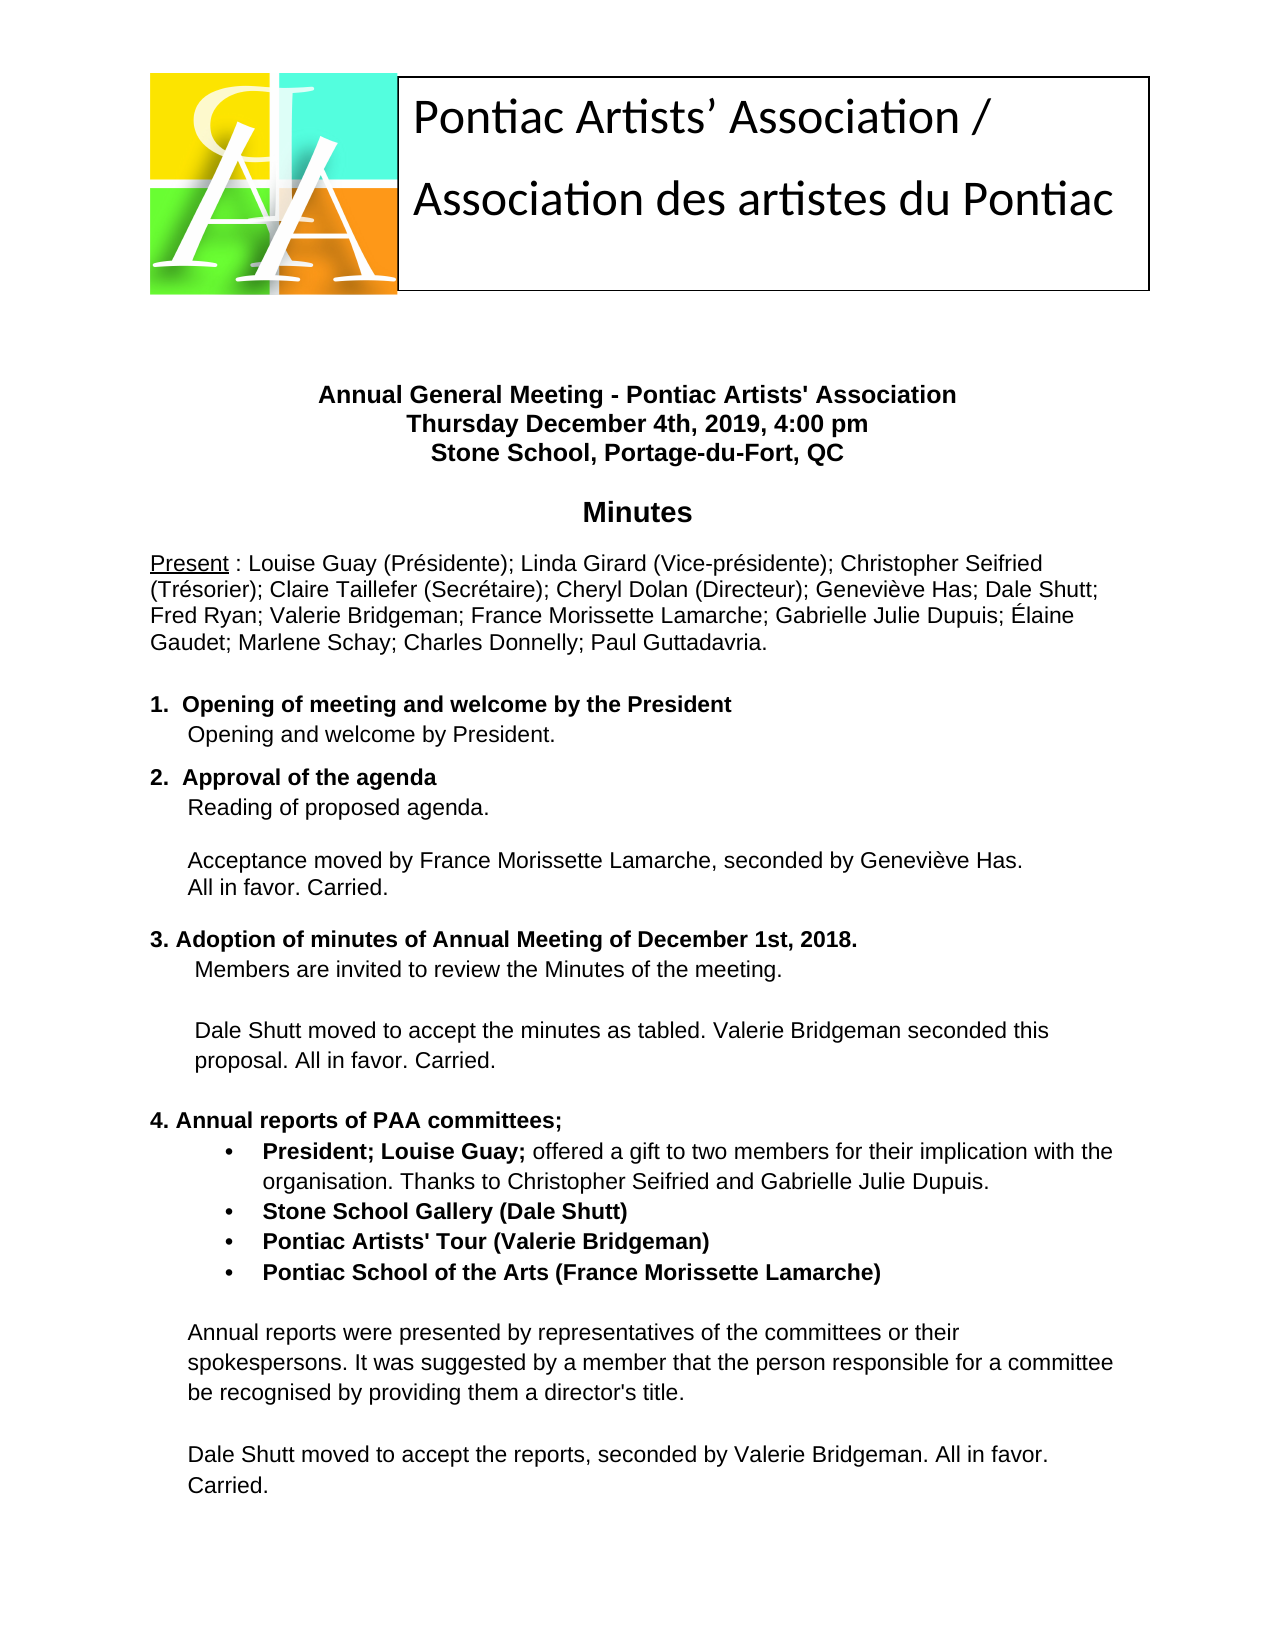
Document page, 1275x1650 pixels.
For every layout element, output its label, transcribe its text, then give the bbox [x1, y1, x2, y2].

picture [150, 73, 398, 295]
text 2. Approval of the agenda [150, 764, 1125, 791]
list Pontiac Artists' Tour (Valerie Bridgeman) [225, 1228, 1125, 1254]
text All in favor. Carried. [187, 873, 1125, 900]
list President; Louise Guay; offered a gift to two members for their implication with the organisation. Thanks to Christopher Seifried and Gabrielle Julie Dupuis. [225, 1138, 1125, 1194]
text Present : Louise Guay (Présidente); Linda Girard (Vice-présidente); Christopher Seifried (Trésorier); Claire Taillefer (Secrétaire); Cheryl Dolan (Directeur); Geneviève Has; Dale Shutt; Fred Ryan; Valerie Bridgeman; France Morissette Lamarche; Gabrielle Julie Dupuis; Élaine Gaudet; Marlene Schay; Charles Donnelly; Paul Guttadavria. [150, 549, 1125, 655]
text Opening and welcome by President. [187, 721, 1125, 748]
text Annual reports were presented by representatives of the committees or their spokespersons. It was suggested by a member that the person responsible for a committee be recognised by providing them a director's title. [187, 1319, 1125, 1406]
text 4. Annual reports of PAA committees; [150, 1107, 1125, 1134]
text Minutes [150, 495, 1125, 529]
text Stone School, Portage-du-Fort, QC [150, 438, 1125, 466]
text Annual General Meeting - Pontiac Artists' Association [150, 380, 1125, 409]
text Dale Shutt moved to accept the minutes as tabled. Valerie Bridgeman seconded this proposal. All in favor. Carried. [194, 1017, 1125, 1073]
list Pontiac School of the Arts (France Morissette Lamarche) [225, 1258, 1125, 1285]
text 1. Opening of meeting and welcome by the President [150, 691, 1125, 718]
text Members are invited to review the Minutes of the meeting. [194, 956, 1125, 983]
text Acceptance moved by France Morissette Lamarche, seconded by Geneviève Has. [187, 847, 1125, 873]
text Thursday December 4th, 2019, 4:00 pm [150, 409, 1125, 438]
text Reading of proposed agenda. [187, 794, 1125, 821]
text Dale Shutt moved to accept the reports, seconded by Valerie Bridgeman. All in favor. Carried. [187, 1441, 1125, 1498]
list Stone School Gallery (Dale Shutt) [225, 1198, 1125, 1224]
text 3. Adoption of minutes of Annual Meeting of December 1st, 2018. [150, 926, 1125, 952]
